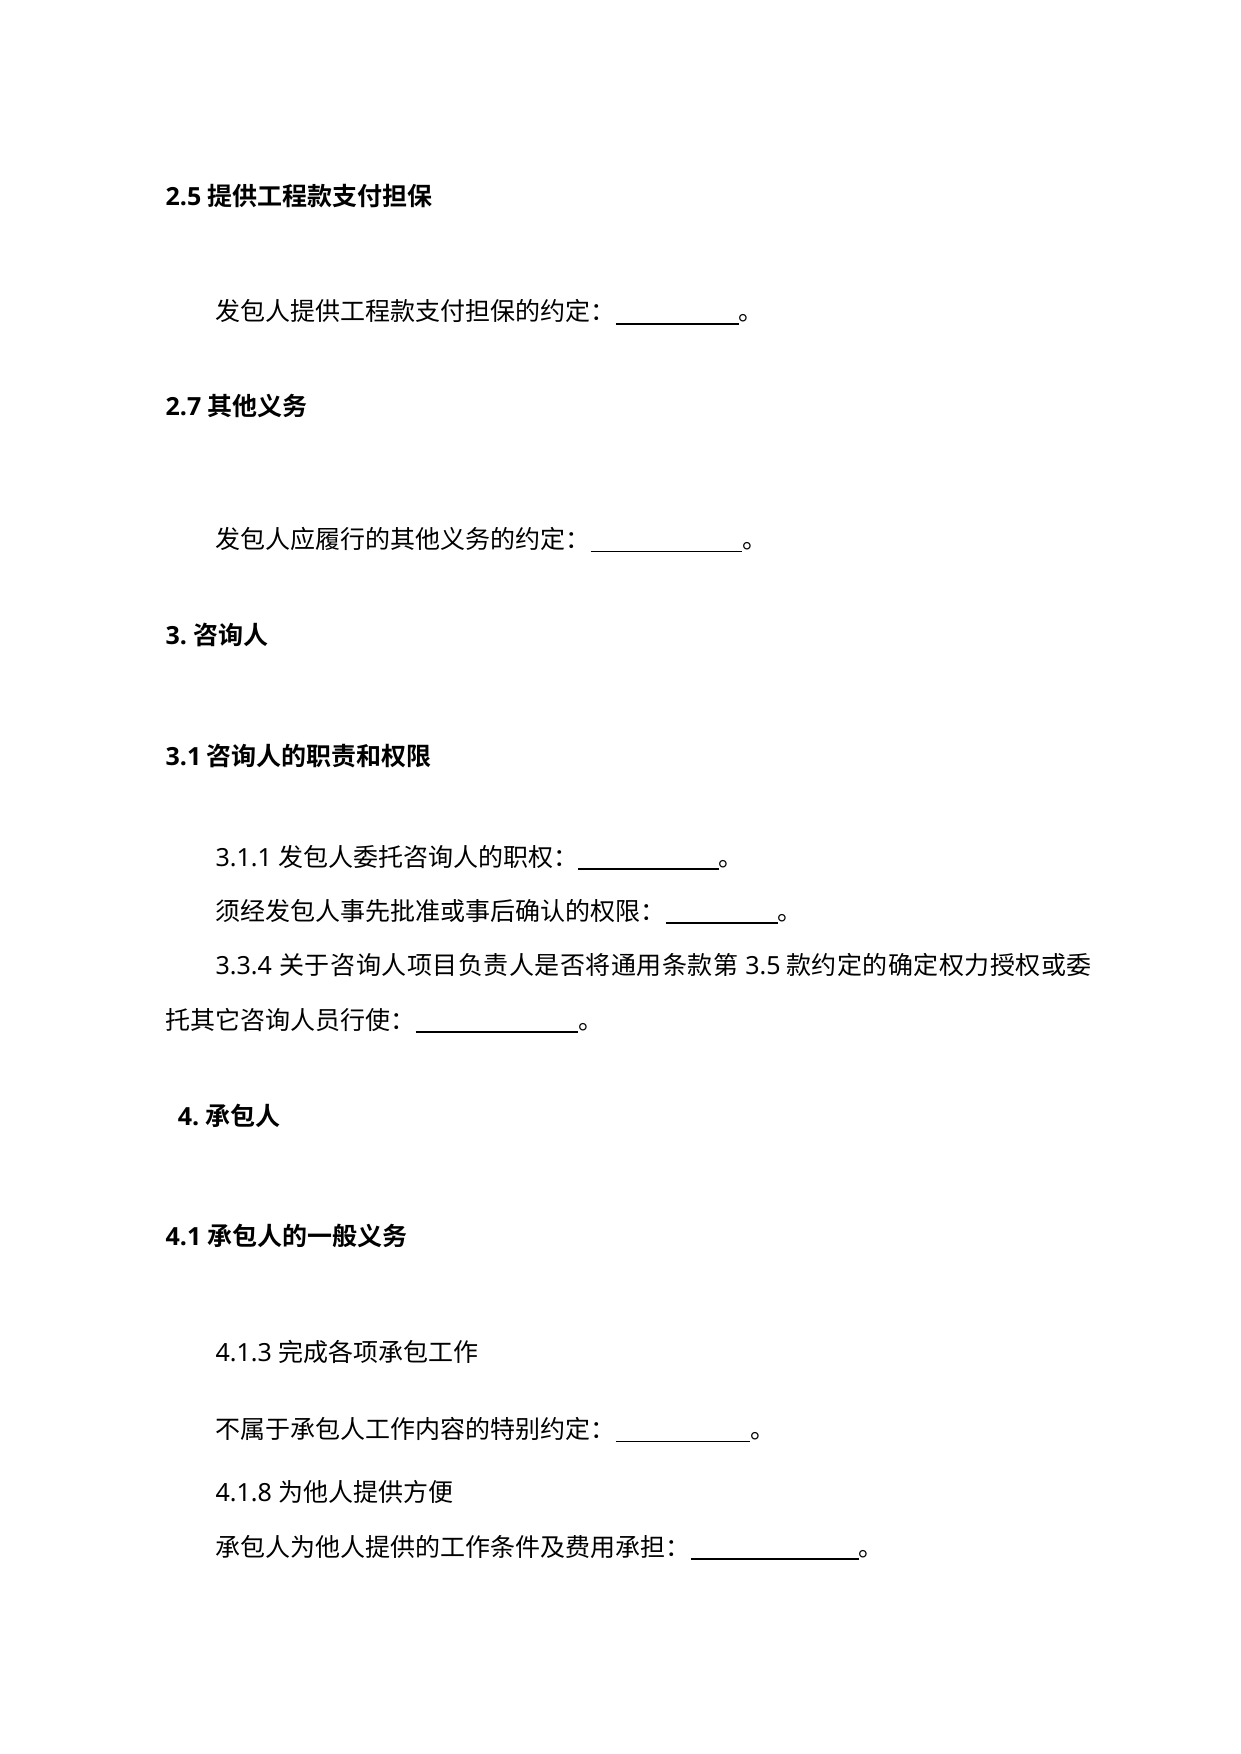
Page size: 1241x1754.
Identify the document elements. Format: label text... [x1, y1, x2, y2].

text 4.1.8 为他人提供方便 [165, 1473, 1093, 1509]
text 不属于承包人工作内容的特别约定： 。 [165, 1395, 1093, 1460]
subtitle 2.5 提供工程款支付担保 [165, 162, 1093, 227]
text 承包人为他人提供的工作条件及费用承担： 。 [165, 1527, 1093, 1563]
text 4.1.3 完成各项承包工作 [165, 1318, 1093, 1383]
subtitle 3.1咨询人的职责和权限 [165, 722, 1093, 787]
subtitle 4. 承包人 [165, 1082, 1093, 1147]
subtitle 4.1 承包人的一般义务 [165, 1202, 1093, 1267]
text 3.1.1 发包人委托咨询人的职权： 。 [165, 837, 1093, 873]
subtitle 3. 咨询人 [165, 601, 1093, 666]
text 3.3.4 关于咨询人项目负责人是否将通用条款第3.5款约定的确定权力授权或委托其它咨询人员行使： 。 [165, 946, 1093, 1036]
subtitle 2.7 其他义务 [165, 372, 1093, 437]
text 须经发包人事先批准或事后确认的权限： 。 [165, 891, 1093, 928]
text 发包人提供工程款支付担保的约定： 。 [165, 277, 1093, 342]
text 发包人应履行的其他义务的约定： 。 [165, 519, 1093, 556]
